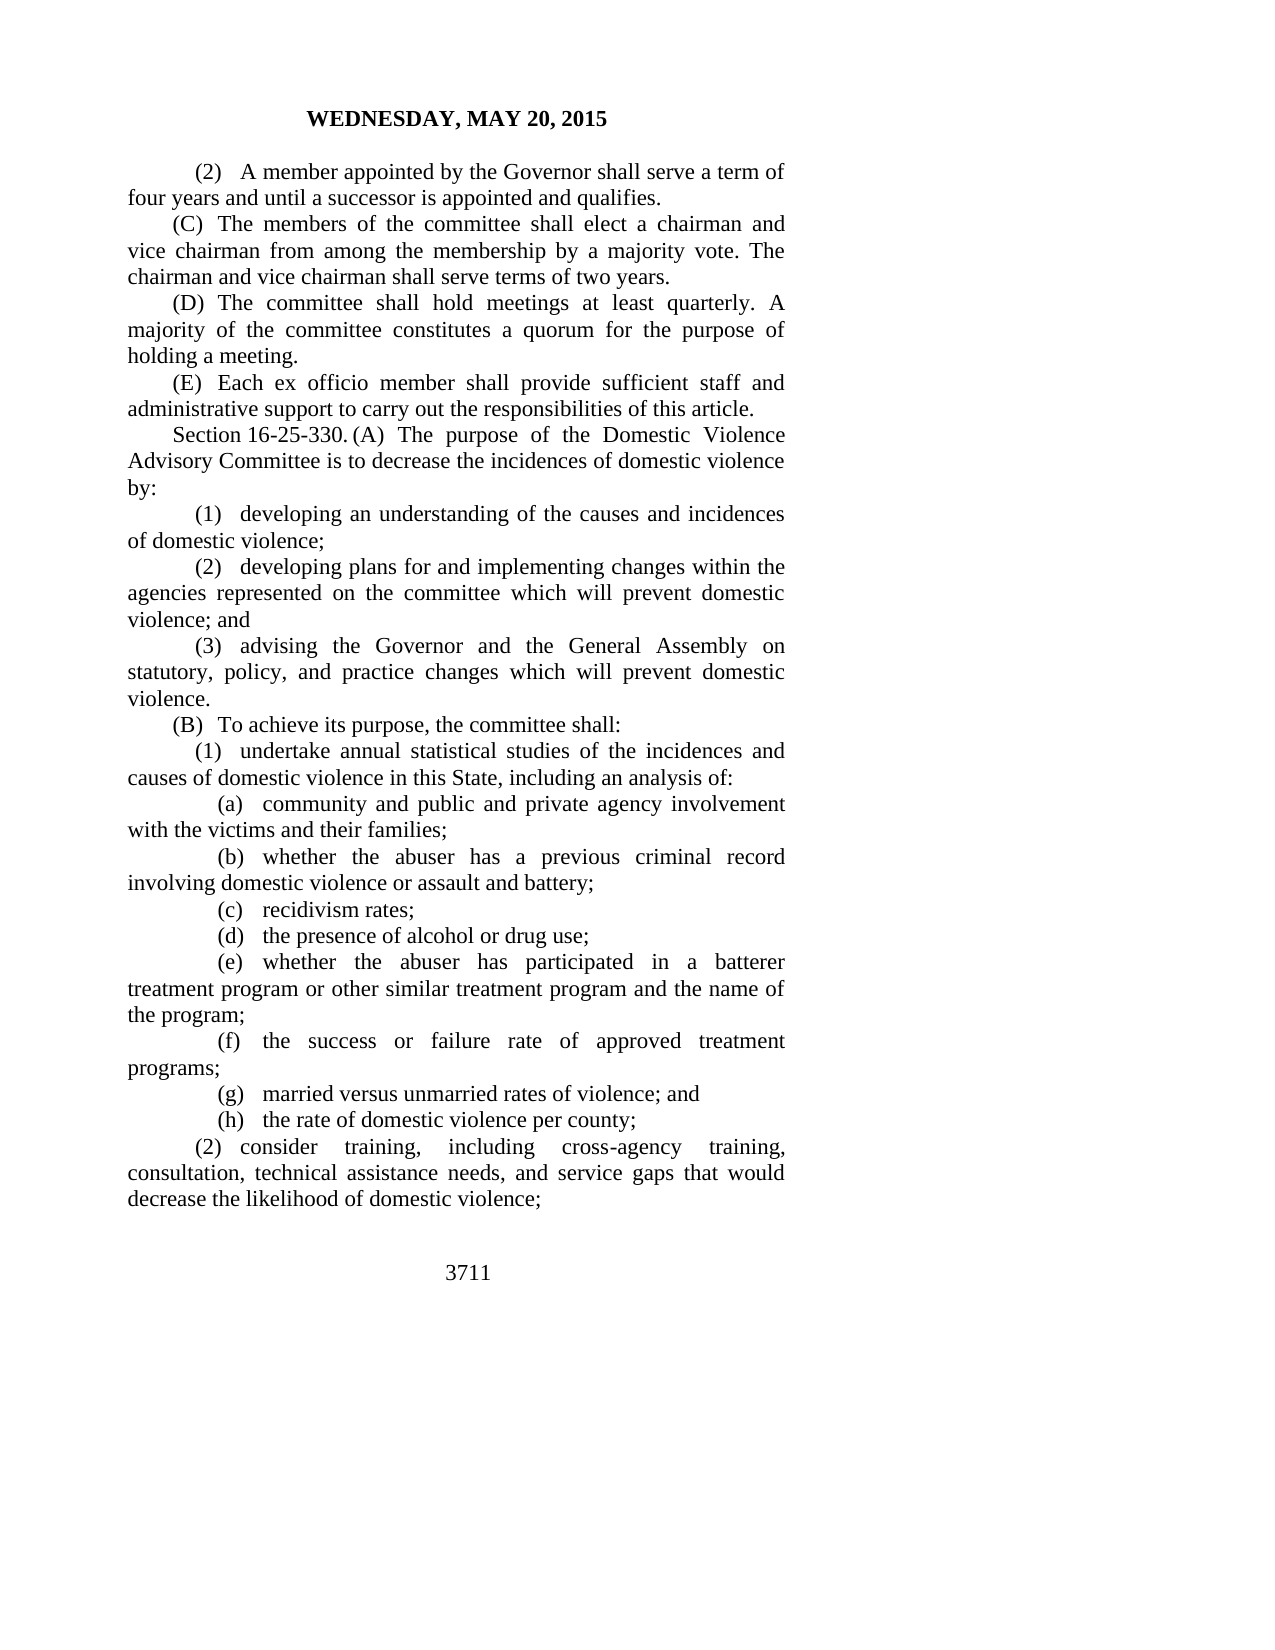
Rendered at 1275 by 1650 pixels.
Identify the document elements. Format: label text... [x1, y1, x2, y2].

text (1) developing an understanding of the causes and incidences of domestic violence; [127, 500, 786, 553]
text (c) recidivism rates; [127, 896, 786, 922]
text (3) advising the Governor and the General Assembly on statutory, policy, and practice changes which will prevent domestic violence. [127, 632, 786, 711]
text (a) community and public and private agency involvement with the victims and their families; [127, 790, 786, 843]
text (2) developing plans for and implementing changes within the agencies represented on the committee which will prevent domestic violence; and [127, 553, 786, 632]
text Section 16-25-330. (A) The purpose of the Domestic Violence Advisory Committee is to decrease the incidences of domestic violence by: [127, 421, 786, 500]
text (f) the success or failure rate of approved treatment programs; [127, 1027, 786, 1080]
text (2) consider training, including cross-agency training, consultation, technical assistance needs, and service gaps that would decrease the likelihood of domestic violence; [127, 1133, 786, 1212]
text (2) A member appointed by the Governor shall serve a term of four years and until a successor is appointed and qualifies. [127, 158, 786, 210]
text (1) undertake annual statistical studies of the incidences and causes of domestic violence in this State, including an analysis of: [127, 737, 786, 790]
text (h) the rate of domestic violence per county; [127, 1106, 786, 1133]
text (E) Each ex officio member shall provide sufficient staff and administrative support to carry out the responsibilities of this article. [127, 368, 786, 421]
text (C) The members of the committee shall elect a chairman and vice chairman from among the membership by a majority vote. The chairman and vice chairman shall serve terms of two years. [127, 210, 786, 289]
text (e) whether the abuser has participated in a batterer treatment program or other similar treatment program and the name of the program; [127, 948, 786, 1027]
text (d) the presence of alcohol or drug use; [127, 922, 786, 948]
text (B) To achieve its purpose, the committee shall: [127, 711, 786, 737]
text (D) The committee shall hold meetings at least quarterly. A majority of the committee constitutes a quorum for the purpose of holding a meeting. [127, 289, 786, 368]
text (b) whether the abuser has a previous criminal record involving domestic violence or assault and battery; [127, 843, 786, 896]
text (g) married versus unmarried rates of violence; and [127, 1080, 786, 1106]
